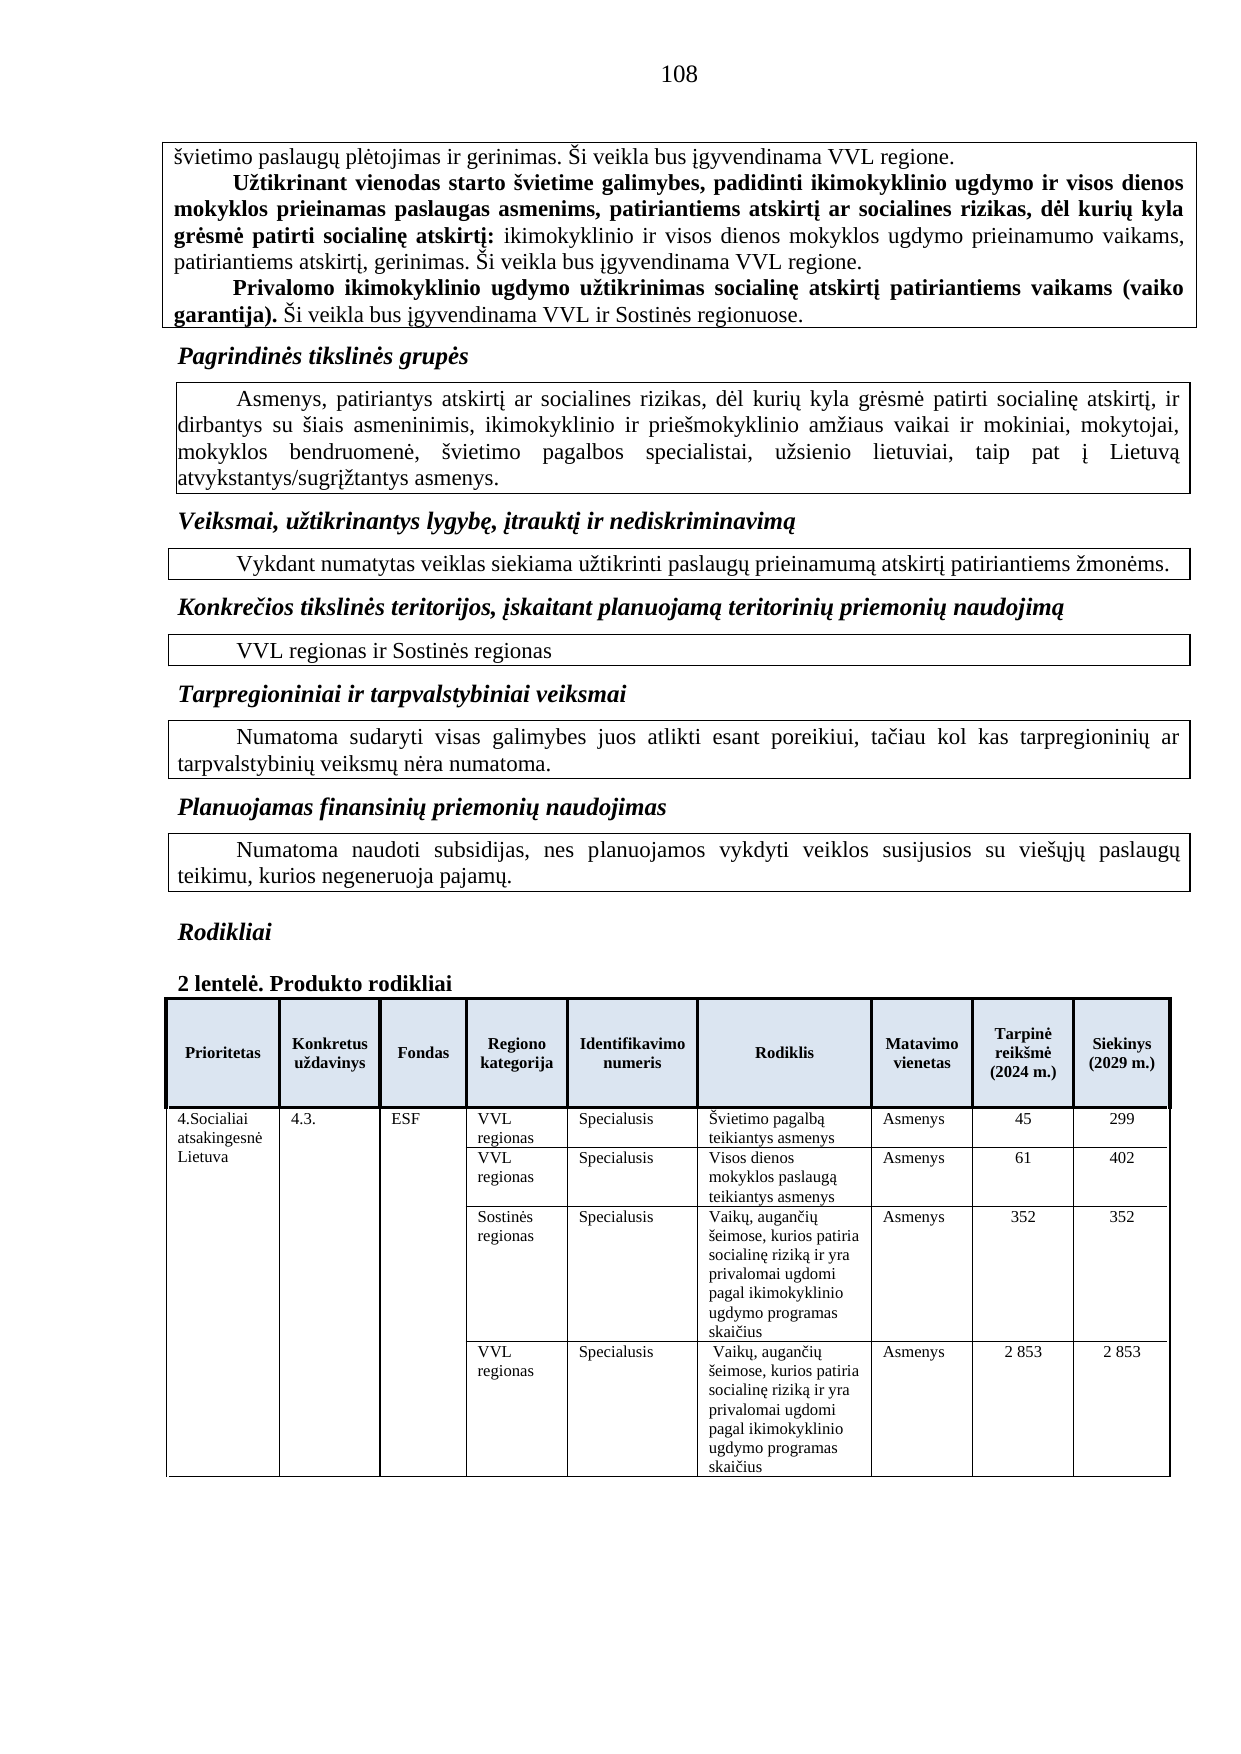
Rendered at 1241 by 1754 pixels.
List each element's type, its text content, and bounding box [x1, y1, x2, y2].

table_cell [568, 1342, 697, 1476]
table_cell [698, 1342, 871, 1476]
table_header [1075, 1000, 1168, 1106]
text Vykdant numatytas veiklas siekiama užtikrinti paslaugų prieinamumą atskirtį patiriantiems žmonėms. [169, 549, 1189, 579]
text VVL regionas ir Sostinės regionas [169, 635, 1189, 665]
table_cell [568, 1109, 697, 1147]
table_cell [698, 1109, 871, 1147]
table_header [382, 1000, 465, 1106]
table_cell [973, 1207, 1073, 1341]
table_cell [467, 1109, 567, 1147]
text Pagrindinės tikslinės grupės [177, 341, 1181, 369]
text 2 lentelė. Produkto rodikliai [177, 971, 1181, 997]
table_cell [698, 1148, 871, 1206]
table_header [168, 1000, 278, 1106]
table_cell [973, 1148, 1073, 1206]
text Numatoma naudoti subsidijas, nes planuojamos vykdyti veiklos susijusios su viešųjų paslaugų teikimu, kurios negeneruoja pajamų. [169, 834, 1189, 891]
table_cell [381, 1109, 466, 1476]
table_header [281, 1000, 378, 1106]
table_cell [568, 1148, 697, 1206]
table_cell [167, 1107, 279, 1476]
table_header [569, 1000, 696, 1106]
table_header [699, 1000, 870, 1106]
text Planuojamas finansinių priemonių naudojimas [177, 792, 1181, 820]
text Tarpregioniniai ir tarpvalstybiniai veiksmai [177, 679, 1181, 708]
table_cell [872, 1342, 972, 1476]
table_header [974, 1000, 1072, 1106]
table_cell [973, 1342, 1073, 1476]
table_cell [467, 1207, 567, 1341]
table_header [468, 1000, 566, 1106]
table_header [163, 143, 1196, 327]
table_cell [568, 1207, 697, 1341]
text Asmenys, patiriantys atskirtį ar socialines rizikas, dėl kurių kyla grėsmė patirti socialinę atskirtį, ir dirbantys su šiais asmeninimis, ikimokyklinio ir priešmokyklinio amžiaus vaikai ir mokiniai, mokytojai, mokyklos bendruomenė, švietimo pagalbos specialistai, užsienio lietuviai, taip pat į Lietuvą atvykstantys/sugrįžtantys asmenys. [177, 383, 1189, 493]
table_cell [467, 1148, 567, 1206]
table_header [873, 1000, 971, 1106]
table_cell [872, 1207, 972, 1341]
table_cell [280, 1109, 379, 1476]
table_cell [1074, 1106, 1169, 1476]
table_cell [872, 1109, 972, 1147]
text Konkrečios tikslinės teritorijos, įskaitant planuojamą teritorinių priemonių naudojimą [177, 592, 1181, 621]
text Veiksmai, užtikrinantys lygybę, įtrauktį ir nediskriminavimą [177, 506, 1181, 535]
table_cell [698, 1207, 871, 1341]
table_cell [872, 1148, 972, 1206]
text Rodikliai [177, 917, 1181, 946]
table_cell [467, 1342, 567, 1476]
text Numatoma sudaryti visas galimybes juos atlikti esant poreikiui, tačiau kol kas tarpregioninių ar tarpvalstybinių veiksmų nėra numatoma. [169, 721, 1189, 778]
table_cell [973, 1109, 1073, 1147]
